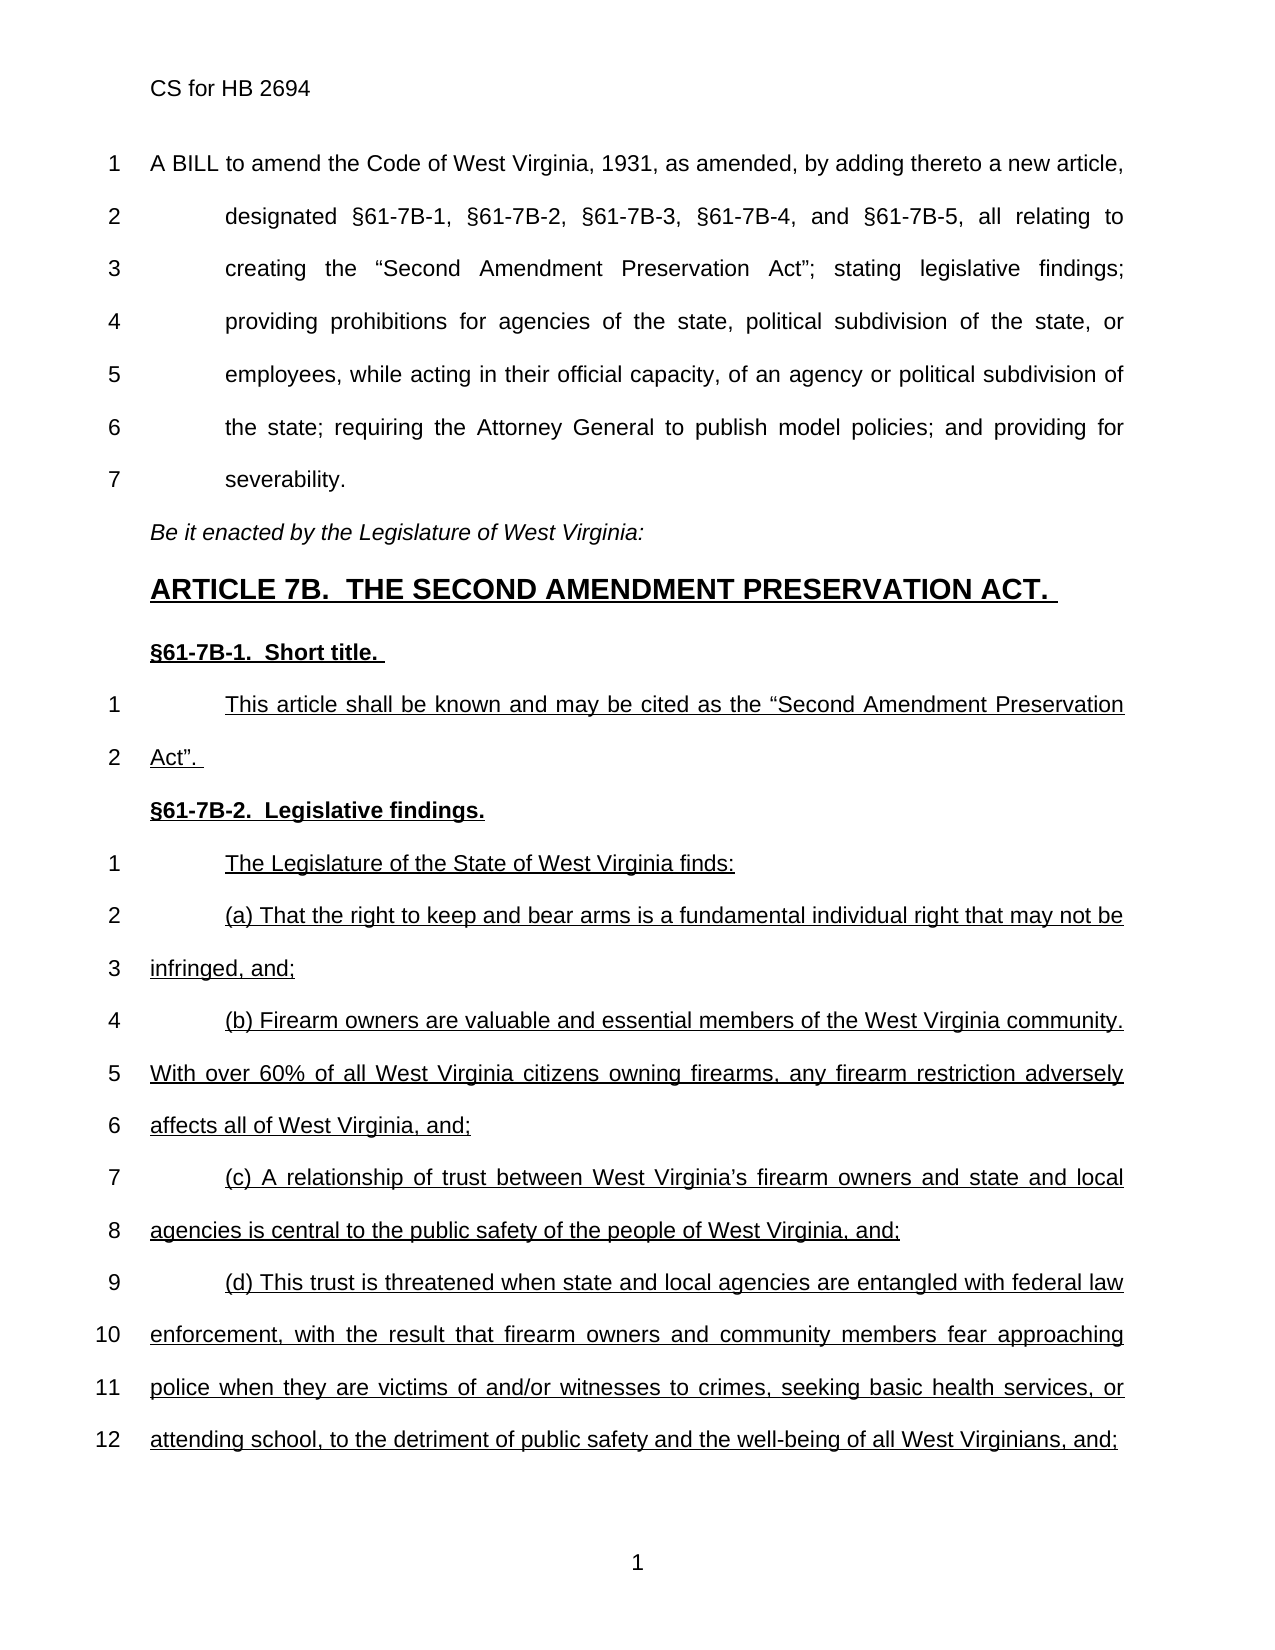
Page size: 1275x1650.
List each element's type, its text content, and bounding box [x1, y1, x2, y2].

text (c) A relationship of trust between West Virginia’s firearm owners and state and local agencies is central to the public safety of the people of West Virginia, and; [150, 1164, 1125, 1243]
title A BILL to amend the Code of West Virginia, 1931, as amended, by adding thereto a new article, designated §61-7B-1, §61-7B-2, §61-7B-3, §61-7B-4, and §61-7B-5, all relating to creating the “Second Amendment Preservation Act”; stating legislative findings; providing prohibitions for agencies of the state, political subdivision of the state, or employees, while acting in their official capacity, of an agency or political subdivision of the state; requiring the Attorney General to publish model policies; and providing for severability. [150, 150, 1125, 493]
text (d) This trust is threatened when state and local agencies are entangled with federal law enforcement, with the result that firearm owners and community members fear approaching police when they are victims of and/or witnesses to crimes, seeking basic health services, or attending school, to the detriment of public safety and the well-being of all West Virginians, and; [150, 1398, 1125, 1453]
text (b) Firearm owners are valuable and essential members of the West Virginia community. With over 60% of all West Virginia citizens owning firearms, any firearm restriction adversely affects all of West Virginia, and; [150, 1007, 1125, 1138]
text The Legislature of the State of West Virginia finds: [150, 849, 1125, 876]
subtitle ARTICLE 7B. THE SECOND AMENDMENT PRESERVATION ACT. [150, 572, 1125, 605]
text Be it enacted by the Legislature of West Virginia: [150, 519, 1125, 545]
text (a) That the right to keep and bear arms is a fundamental individual right that may not be infringed, and; [150, 902, 1125, 981]
subtitle §61-7B-1. Short title. [150, 639, 1125, 665]
subtitle §61-7B-2. Legislative findings. [150, 797, 1125, 823]
text (d) This trust is threatened when state and local agencies are entangled with federal law enforcement, with the result that firearm owners and community members fear approaching police when they are victims of and/or witnesses to crimes, seeking basic health services, or attending school, to the detriment of public safety and the well-being of all West Virginians, and; [150, 1269, 1125, 1397]
text This article shall be known and may be cited as the “Second Amendment Preservation Act”. [150, 691, 1125, 771]
